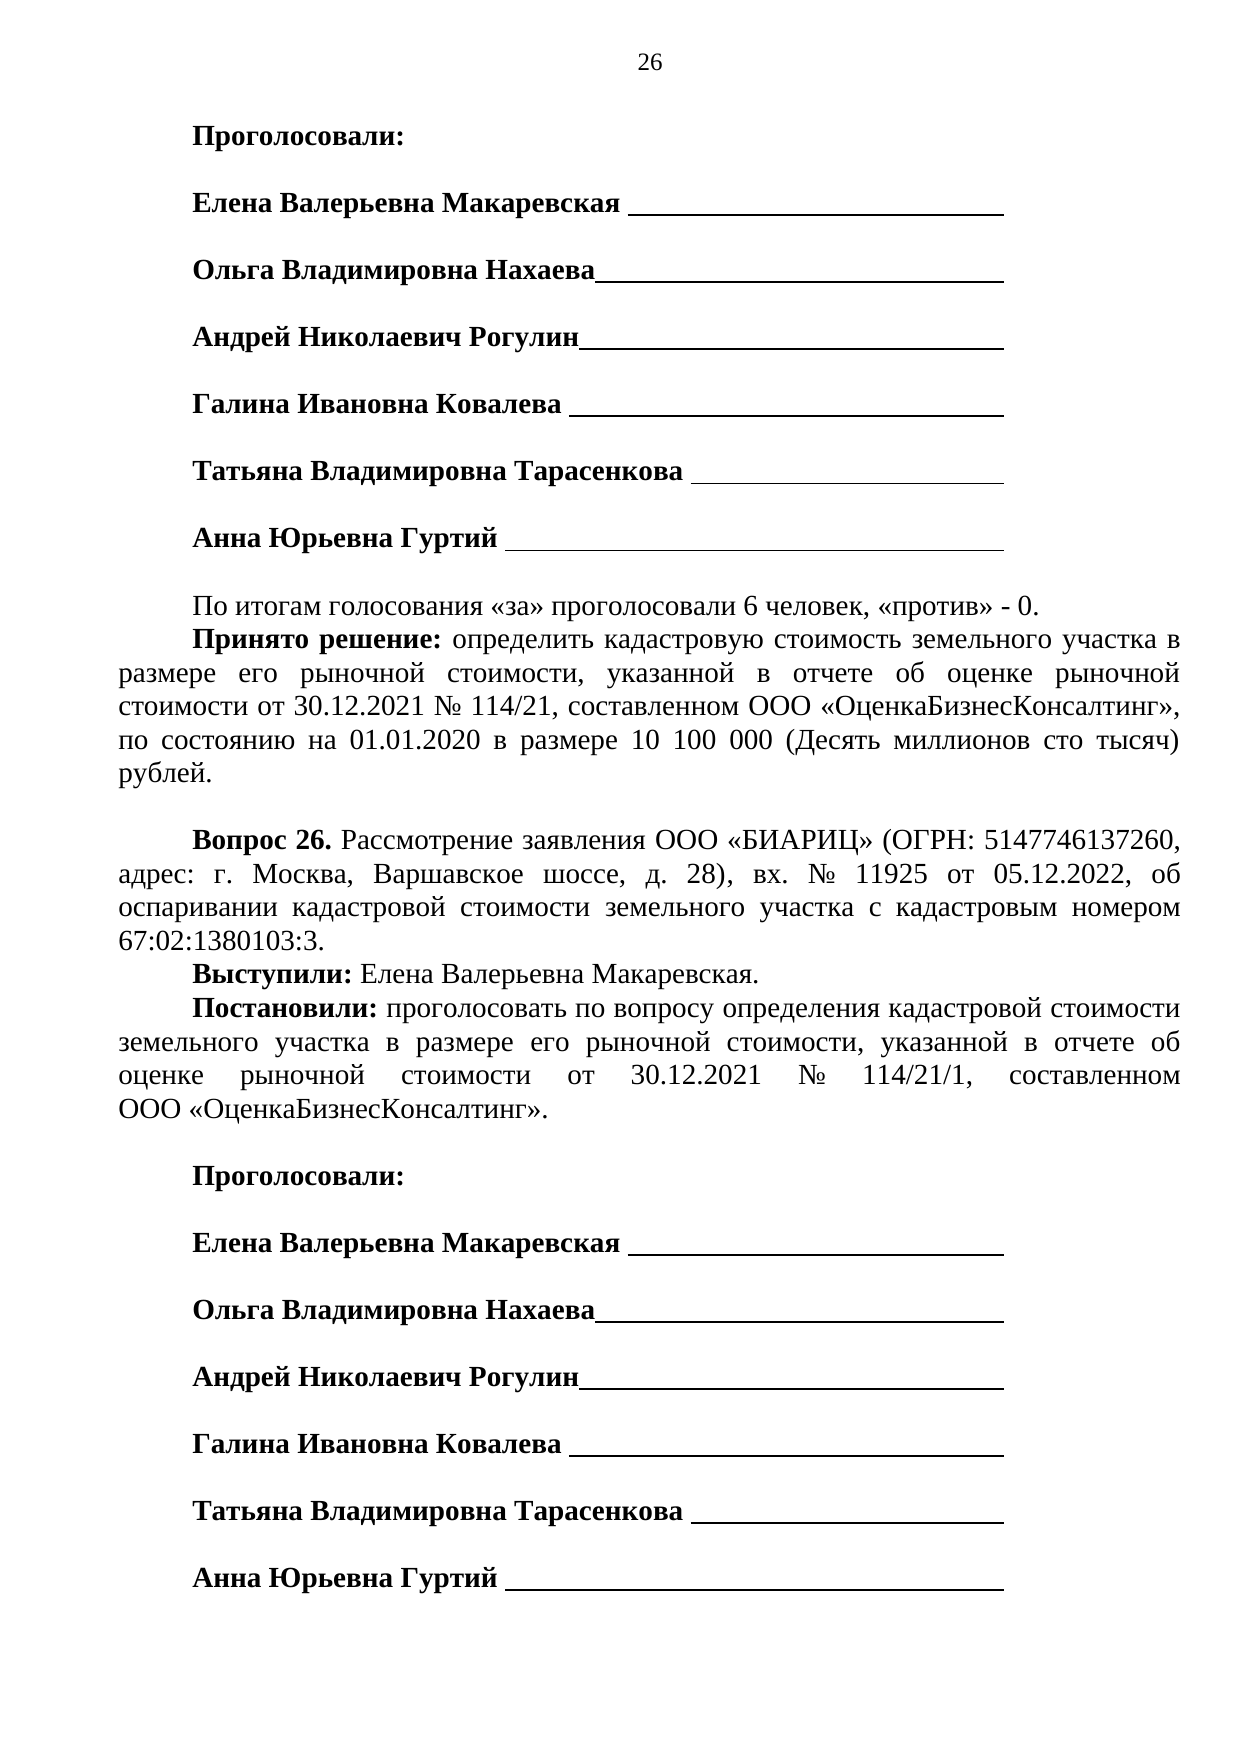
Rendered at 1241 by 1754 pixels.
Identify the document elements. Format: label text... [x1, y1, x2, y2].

text Галина Ивановна Ковалева [118, 1426, 1181, 1460]
text Татьяна Владимировна Тарасенкова [118, 453, 1181, 487]
text Принято решение: определить кадастровую стоимость земельного участка в размере его рыночной стоимости, указанной в отчете об оценке рыночной стоимости от 30.12.2021 № 114/21, составленном ООО «ОценкаБизнесКонсалтинг», по состоянию на 01.01.2020 в размере 10 100 000 (Десять миллионов сто тысяч) рублей. [118, 621, 1181, 789]
text Выступили: Елена Валерьевна Макаревская. [118, 957, 1181, 990]
text Галина Ивановна Ковалева [118, 386, 1181, 420]
text Татьяна Владимировна Тарасенкова [118, 1493, 1181, 1527]
text Ольга Владимировна Нахаева [118, 252, 1181, 286]
text Анна Юрьевна Гуртий [118, 1560, 1181, 1594]
text Андрей Николаевич Рогулин [118, 1359, 1181, 1393]
text Постановили: проголосовать по вопросу определения кадастровой стоимости земельного участка в размере его рыночной стоимости, указанной в отчете об оценке рыночной стоимости от 30.12.2021 № 114/21/1, составленном ООО «ОценкаБизнесКонсалтинг». [118, 990, 1181, 1124]
text По итогам голосования «за» проголосовали 6 человек, «против» - 0. [118, 588, 1181, 621]
text Проголосовали: [118, 118, 1181, 152]
text Елена Валерьевна Макаревская [118, 1225, 1181, 1258]
text Вопрос 26. Рассмотрение заявления ООО «БИАРИЦ» (ОГРН: 5147746137260, адрес: г. Москва, Варшавское шоссе, д. 28), вх. № 11925 от 05.12.2022, об оспаривании кадастровой стоимости земельного участка с кадастровым номером 67:02:1380103:3. [118, 822, 1181, 957]
text Ольга Владимировна Нахаева [118, 1292, 1181, 1326]
text Елена Валерьевна Макаревская [118, 185, 1181, 219]
text Андрей Николаевич Рогулин [118, 319, 1181, 353]
text Проголосовали: [118, 1158, 1181, 1191]
text Анна Юрьевна Гуртий [118, 521, 1181, 554]
